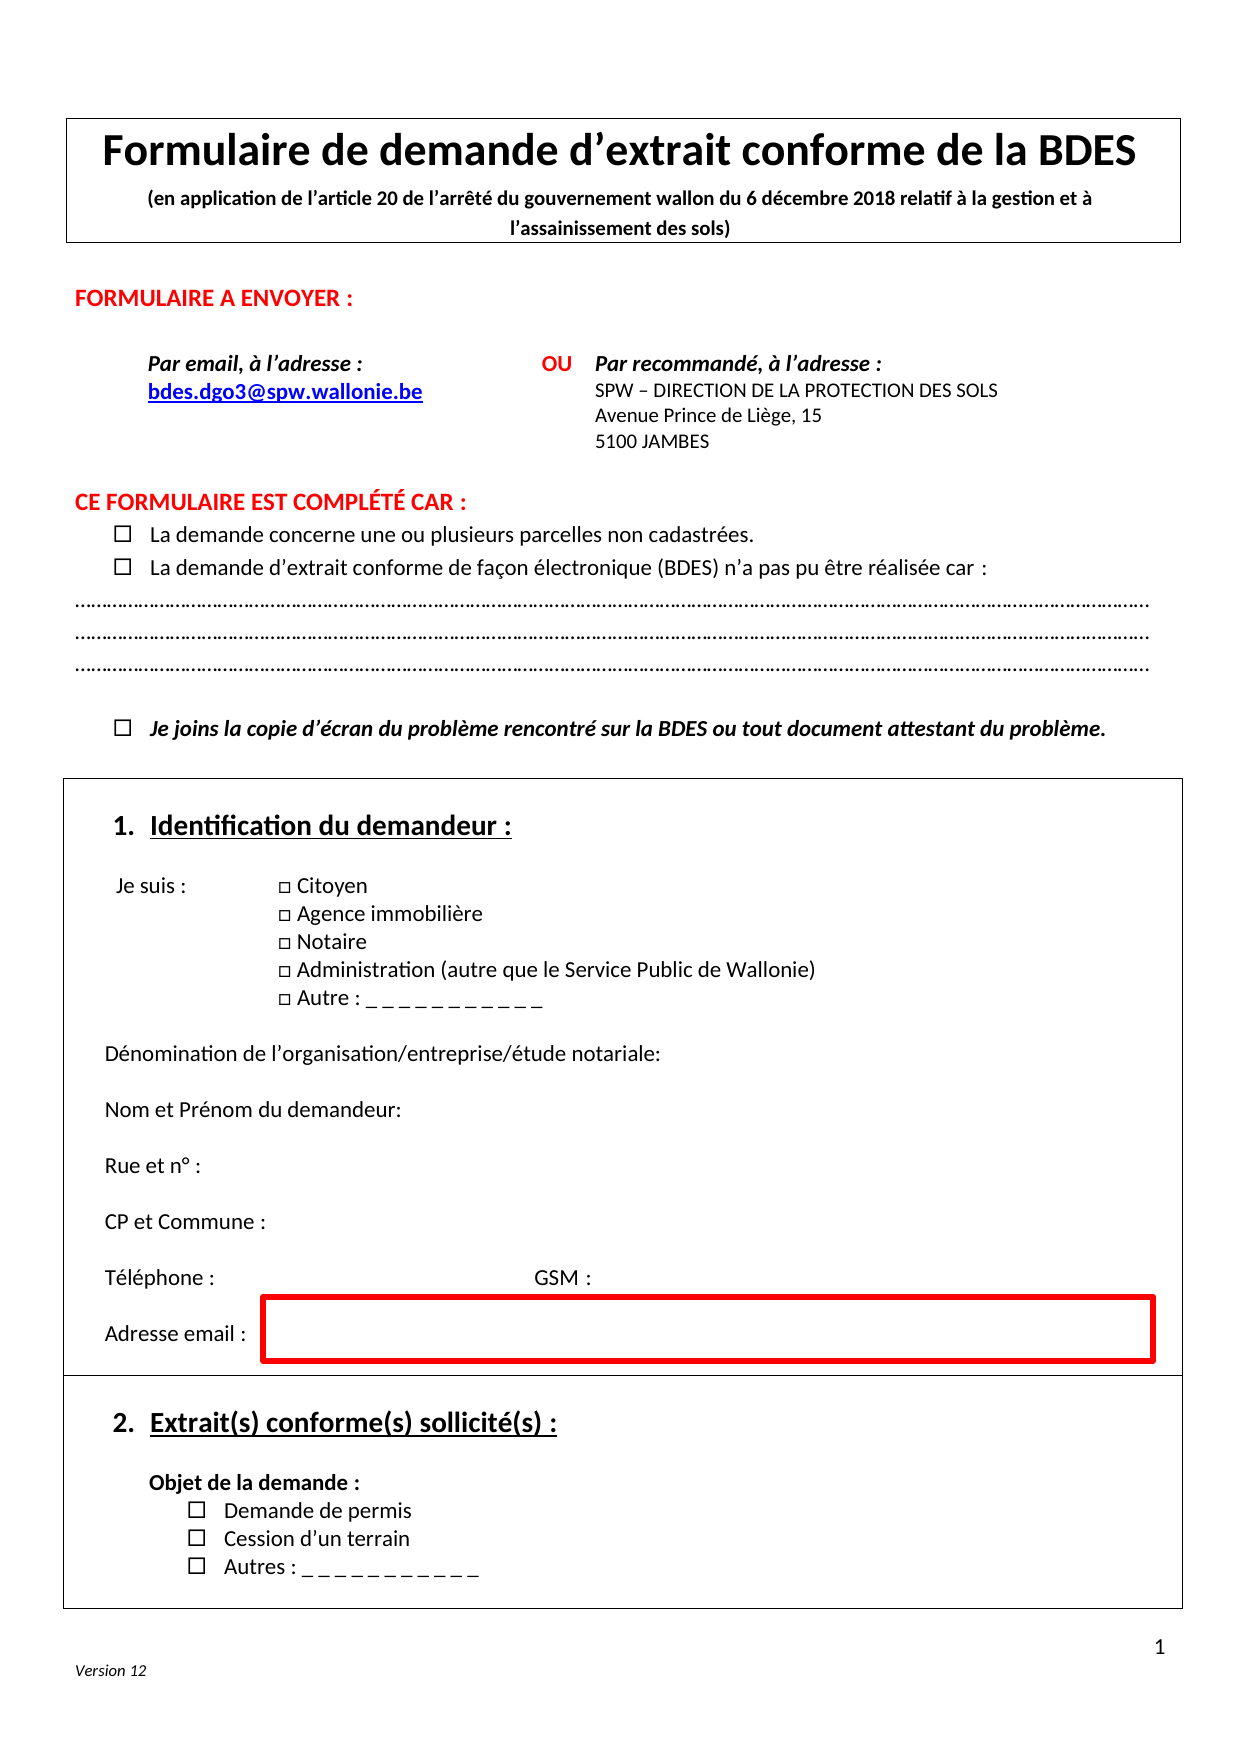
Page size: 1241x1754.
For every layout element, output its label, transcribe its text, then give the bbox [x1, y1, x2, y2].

table_header OU [530, 349, 583, 453]
table_header Identification du demandeur : Dénomination de l’organisation/entreprise/étude notariale: Nom et Prénom du demandeur: Rue et n° : CP et Commune : Téléphone : GSM : Adresse email : [64, 779, 1182, 1375]
list Je joins la copie d’écran du problème rencontré sur la BDES ou tout document attestant du problème. [112, 714, 1165, 742]
text FORMULAIRE A ENVOYER : [75, 282, 1165, 312]
text CE FORMULAIRE EST COMPLÉTÉ CAR : [75, 486, 1165, 516]
list La demande d’extrait conforme de façon électronique (BDES) n’a pas pu être réalisée car : [112, 553, 1165, 581]
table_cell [64, 1376, 1182, 1608]
table_header Par email, à l’adresse : bdes.dgo3@spw.wallonie.be [136, 349, 530, 453]
list La demande concerne une ou plusieurs parcelles non cadastrées. [112, 521, 1165, 549]
table_header Par recommandé, à l’adresse : SPW – DIRECTION DE LA PROTECTION DES SOLS Avenue Prince de Liège, 15 5100 JAMBES [584, 349, 1104, 453]
text ……………………………………………………………………………………………………………………………………………………………………………………………………………………………………………………………………………………………………………………………………………………………………………………………………………………………………………………………………………………………………………………………………………………………… [75, 585, 1165, 677]
text Formulaire de demande d’extrait conforme de la BDES [67, 119, 1180, 177]
text (en application de l’article 20 de l’arrêté du gouvernement wallon du 6 décembre 2018 relatif à la gestion et à l’assainissement des sols) [67, 182, 1180, 242]
